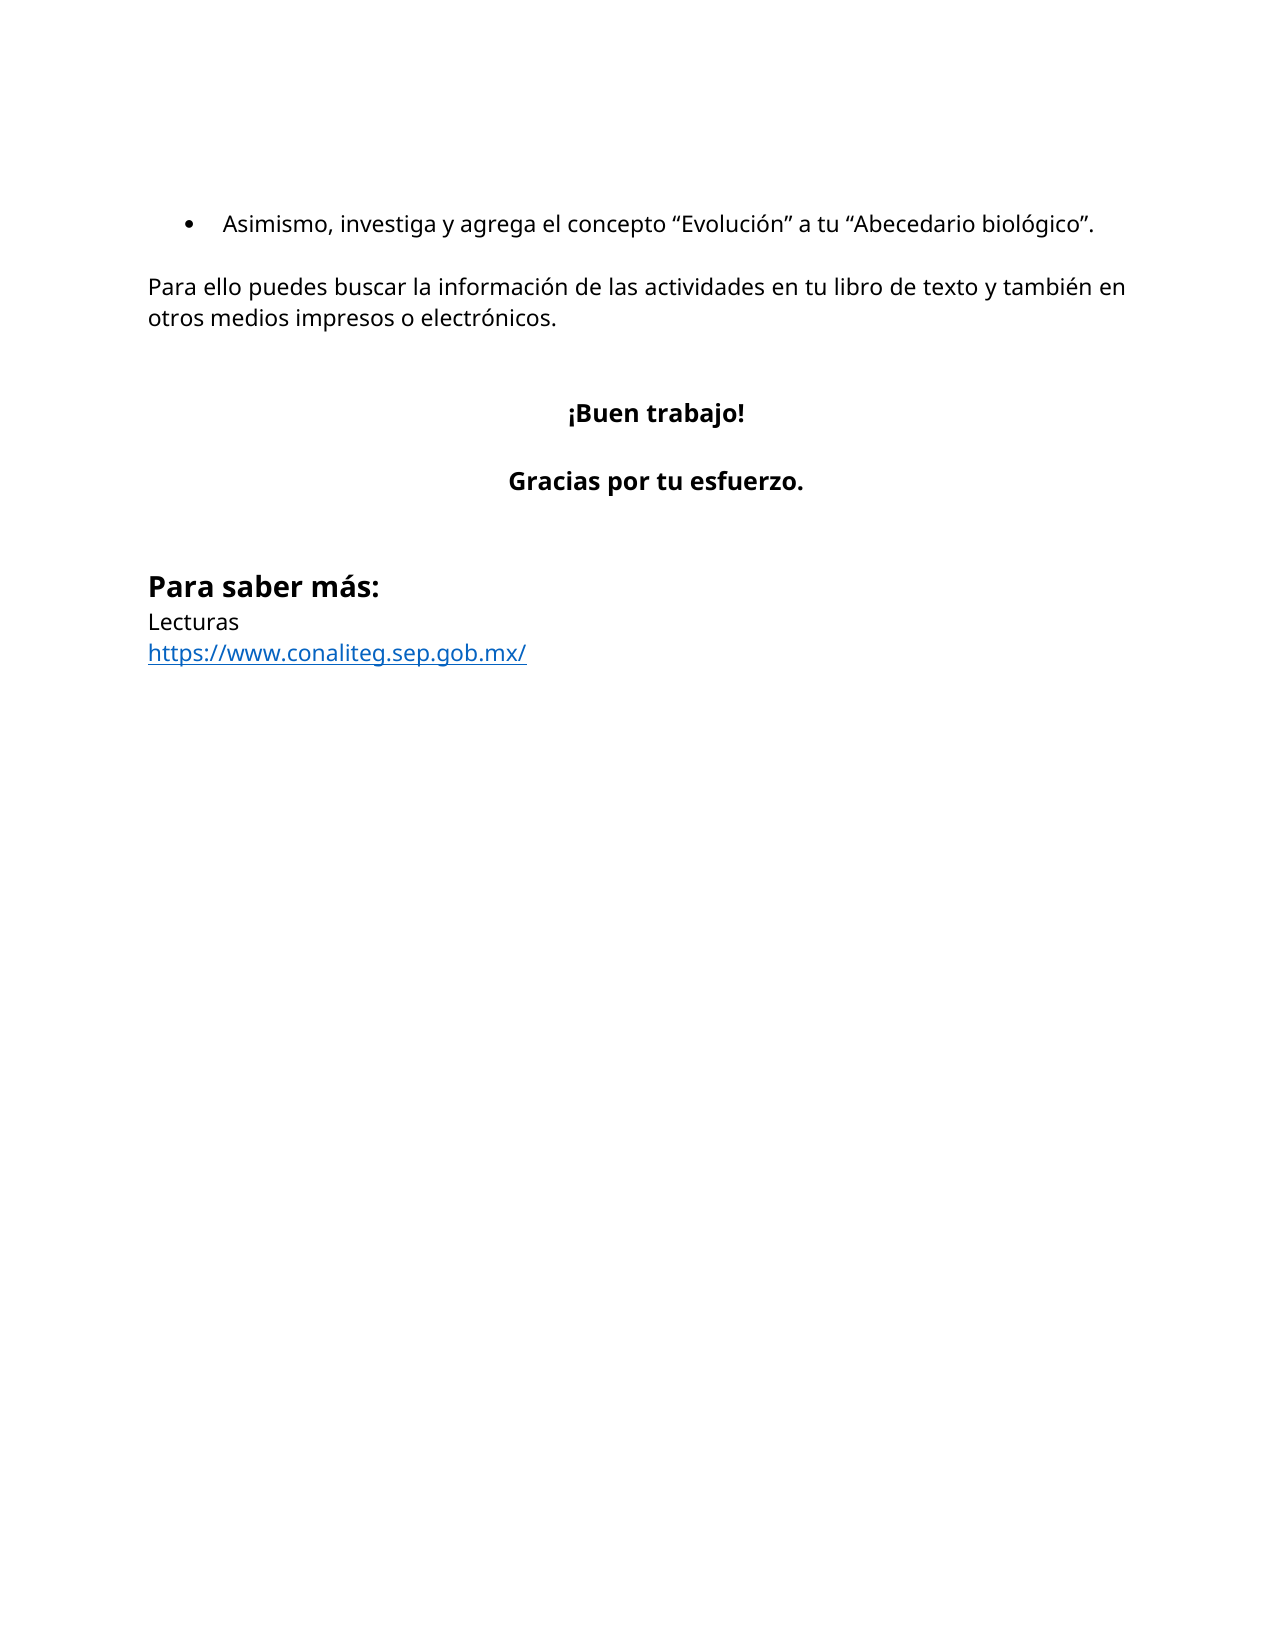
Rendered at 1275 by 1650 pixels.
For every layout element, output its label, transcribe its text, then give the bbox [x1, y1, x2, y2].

text https://www.conaliteg.sep.gob.mx/ [148, 637, 1127, 668]
text Para ello puedes buscar la información de las actividades en tu libro de texto y también en otros medios impresos o electrónicos. [148, 271, 1127, 333]
text Para saber más: [148, 566, 1127, 606]
text Gracias por tu esfuerzo. [185, 464, 1127, 498]
text Lecturas [148, 606, 1127, 637]
text ¡Buen trabajo! [185, 396, 1127, 430]
list Asimismo, investiga y agrega el concepto “Evolución” a tu “Abecedario biológico”. [185, 208, 1127, 240]
